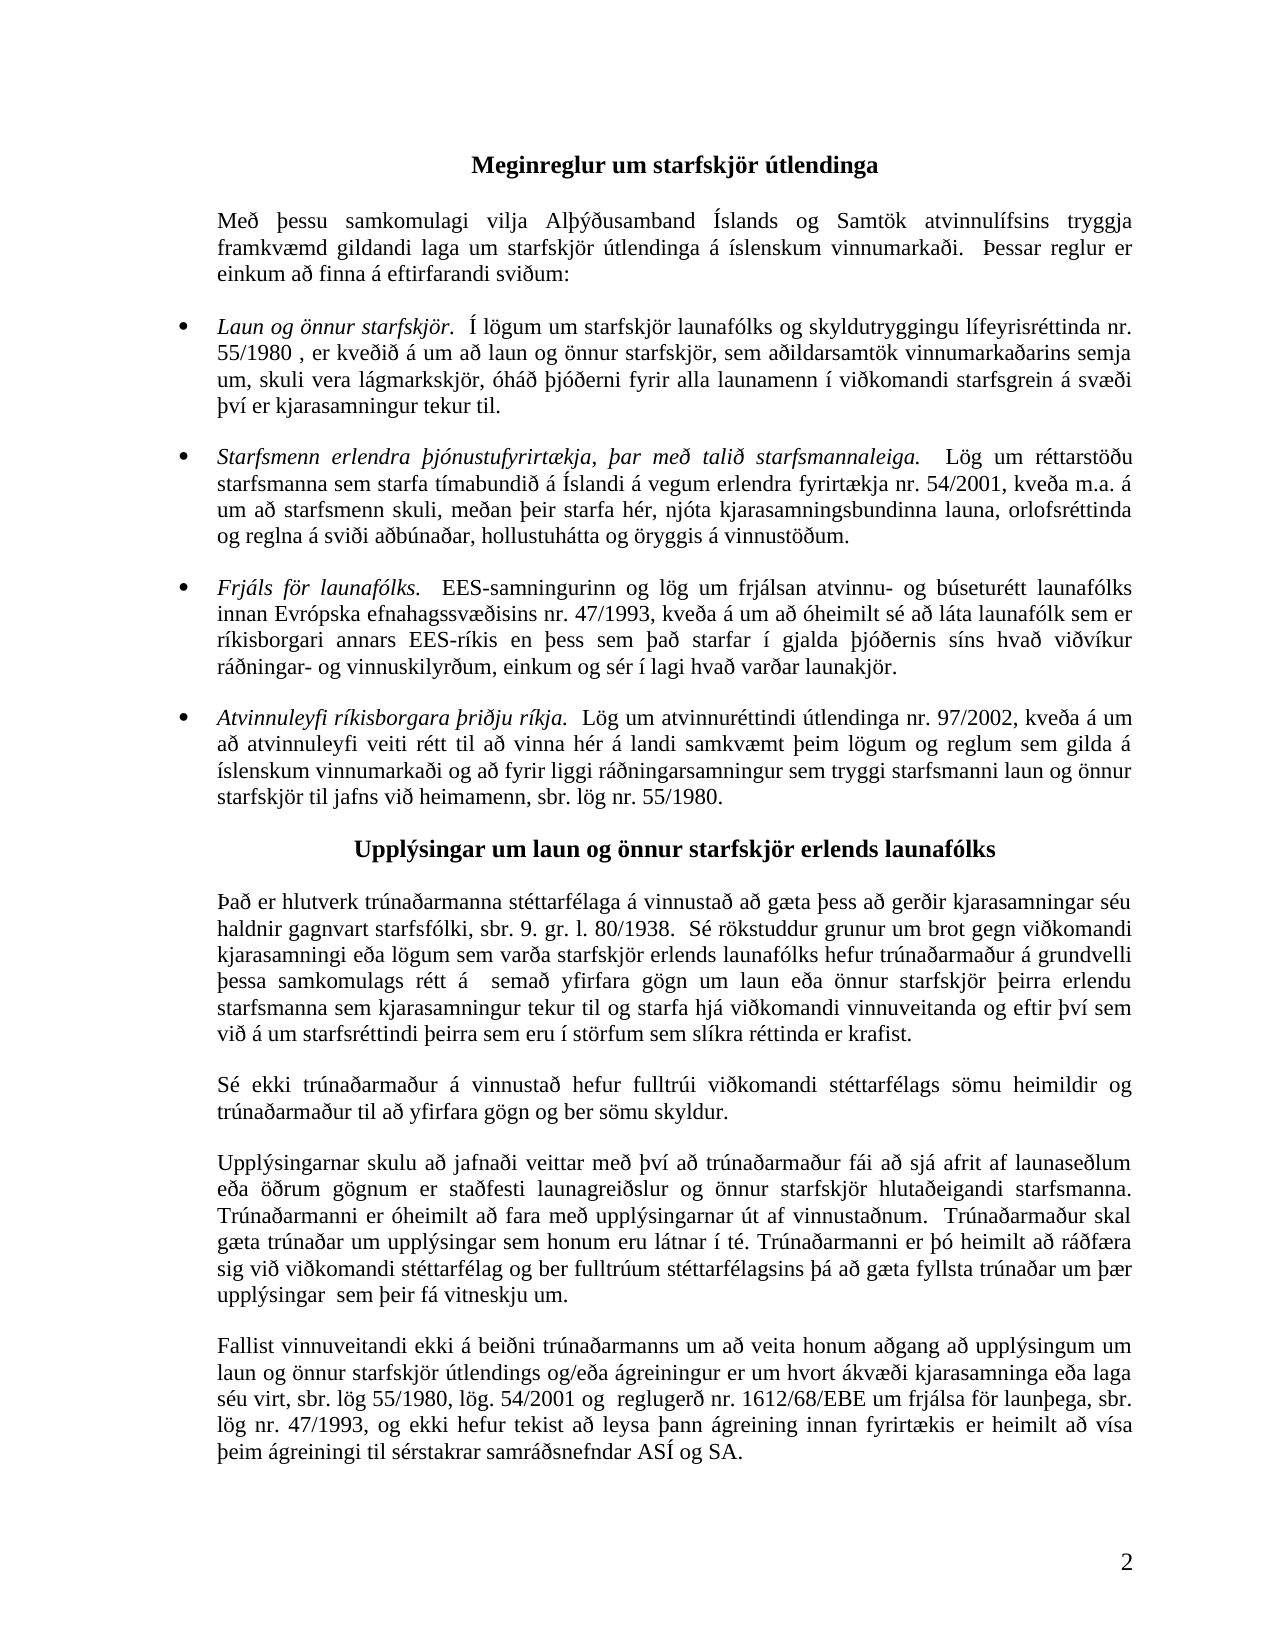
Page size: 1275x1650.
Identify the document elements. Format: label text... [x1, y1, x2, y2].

text Fallist vinnuveitandi ekki á beiðni trúnaðarmanns um að veita honum aðgang að upplýsingum um laun og önnur starfskjör útlendings og/eða ágreiningur er um hvort ákvæði kjarasamninga eða laga séu virt, sbr. lög 55/1980, lög. 54/2001 og reglugerð nr. 1612/68/EBE um frjálsa för launþega, sbr. lög nr. 47/1993, og ekki hefur tekist að leysa þann ágreining innan fyrirtækis er heimilt að vísa þeim ágreiningi til sérstakrar samráðsnefndar ASÍ og SA. [217, 1332, 1133, 1464]
list Starfsmenn erlendra þjónustufyrirtækja, þar með talið starfsmannaleiga. Lög um réttarstöðu starfsmanna sem starfa tímabundið á Íslandi á vegum erlendra fyrirtækja nr. 54/2001, kveða m.a. á um að starfsmenn skuli, meðan þeir starfa hér, njóta kjarasamningsbundinna launa, orlofsréttinda og reglna á sviði aðbúnaðar, hollustuhátta og öryggis á vinnustöðum. [179, 443, 1133, 549]
text Það er hlutverk trúnaðarmanna stéttarfélaga á vinnustað að gæta þess að gerðir kjarasamningar séu haldnir gagnvart starfsfólki, sbr. 9. gr. l. 80/1938. Sé rökstuddur grunur um brot gegn viðkomandi kjarasamningi eða lögum sem varða starfskjör erlends launafólks hefur trúnaðarmaður á grundvelli þessa samkomulags rétt á semað yfirfara gögn um laun eða önnur starfskjör þeirra erlendu starfsmanna sem kjarasamningur tekur til og starfa hjá viðkomandi vinnuveitanda og eftir því sem við á um starfsréttindi þeirra sem eru í störfum sem slíkra réttinda er krafist. [217, 888, 1133, 1046]
list Atvinnuleyfi ríkisborgara þriðju ríkja. Lög um atvinnuréttindi útlendinga nr. 97/2002, kveða á um að atvinnuleyfi veiti rétt til að vinna hér á landi samkvæmt þeim lögum og reglum sem gilda á íslenskum vinnumarkaði og að fyrir liggi ráðningarsamningur sem tryggi starfsmanni laun og önnur starfskjör til jafns við heimamenn, sbr. lög nr. 55/1980. [179, 704, 1133, 809]
text Upplýsingarnar skulu að jafnaði veittar með því að trúnaðarmaður fái að sjá afrit af launaseðlum eða öðrum gögnum er staðfesti launagreiðslur og önnur starfskjör hlutaðeigandi starfsmanna. Trúnaðarmanni er óheimilt að fara með upplýsingarnar út af vinnustaðnum. Trúnaðarmaður skal gæta trúnaðar um upplýsingar sem honum eru látnar í té. Trúnaðarmanni er þó heimilt að ráðfæra sig við viðkomandi stéttarfélag og ber fulltrúum stéttarfélagsins þá að gæta fyllsta trúnaðar um þær upplýsingar sem þeir fá vitneskju um. [217, 1149, 1133, 1307]
list Frjáls för launafólks. EES-samningurinn og lög um frjálsan atvinnu- og búseturétt launafólks innan Evrópska efnahagssvæðisins nr. 47/1993, kveða á um að óheimilt sé að láta launafólk sem er ríkisborgari annars EES-ríkis en þess sem það starfar í gjalda þjóðernis síns hvað viðvíkur ráðningar- og vinnuskilyrðum, einkum og sér í lagi hvað varðar launakjör. [179, 574, 1133, 679]
text Meginreglur um starfskjör útlendinga [217, 150, 1133, 179]
list Laun og önnur starfskjör. Í lögum um starfskjör launafólks og skyldutryggingu lífeyrisréttinda nr. 55/1980 , er kveðið á um að laun og önnur starfskjör, sem aðildarsamtök vinnumarkaðarins semja um, skuli vera lágmarkskjör, óháð þjóðerni fyrir alla launamenn í viðkomandi starfsgrein á svæði því er kjarasamningur tekur til. [179, 313, 1133, 418]
text Sé ekki trúnaðarmaður á vinnustað hefur fulltrúi viðkomandi stéttarfélags sömu heimildir og trúnaðarmaður til að yfirfara gögn og ber sömu skyldur. [217, 1071, 1133, 1124]
text Með þessu samkomulagi vilja Alþýðusamband Íslands og Samtök atvinnulífsins tryggja framkvæmd gildandi laga um starfskjör útlendinga á íslenskum vinnumarkaði. Þessar reglur er einkum að finna á eftirfarandi sviðum: [217, 207, 1133, 287]
subtitle Upplýsingar um laun og önnur starfskjör erlends launafólks [217, 834, 1133, 863]
